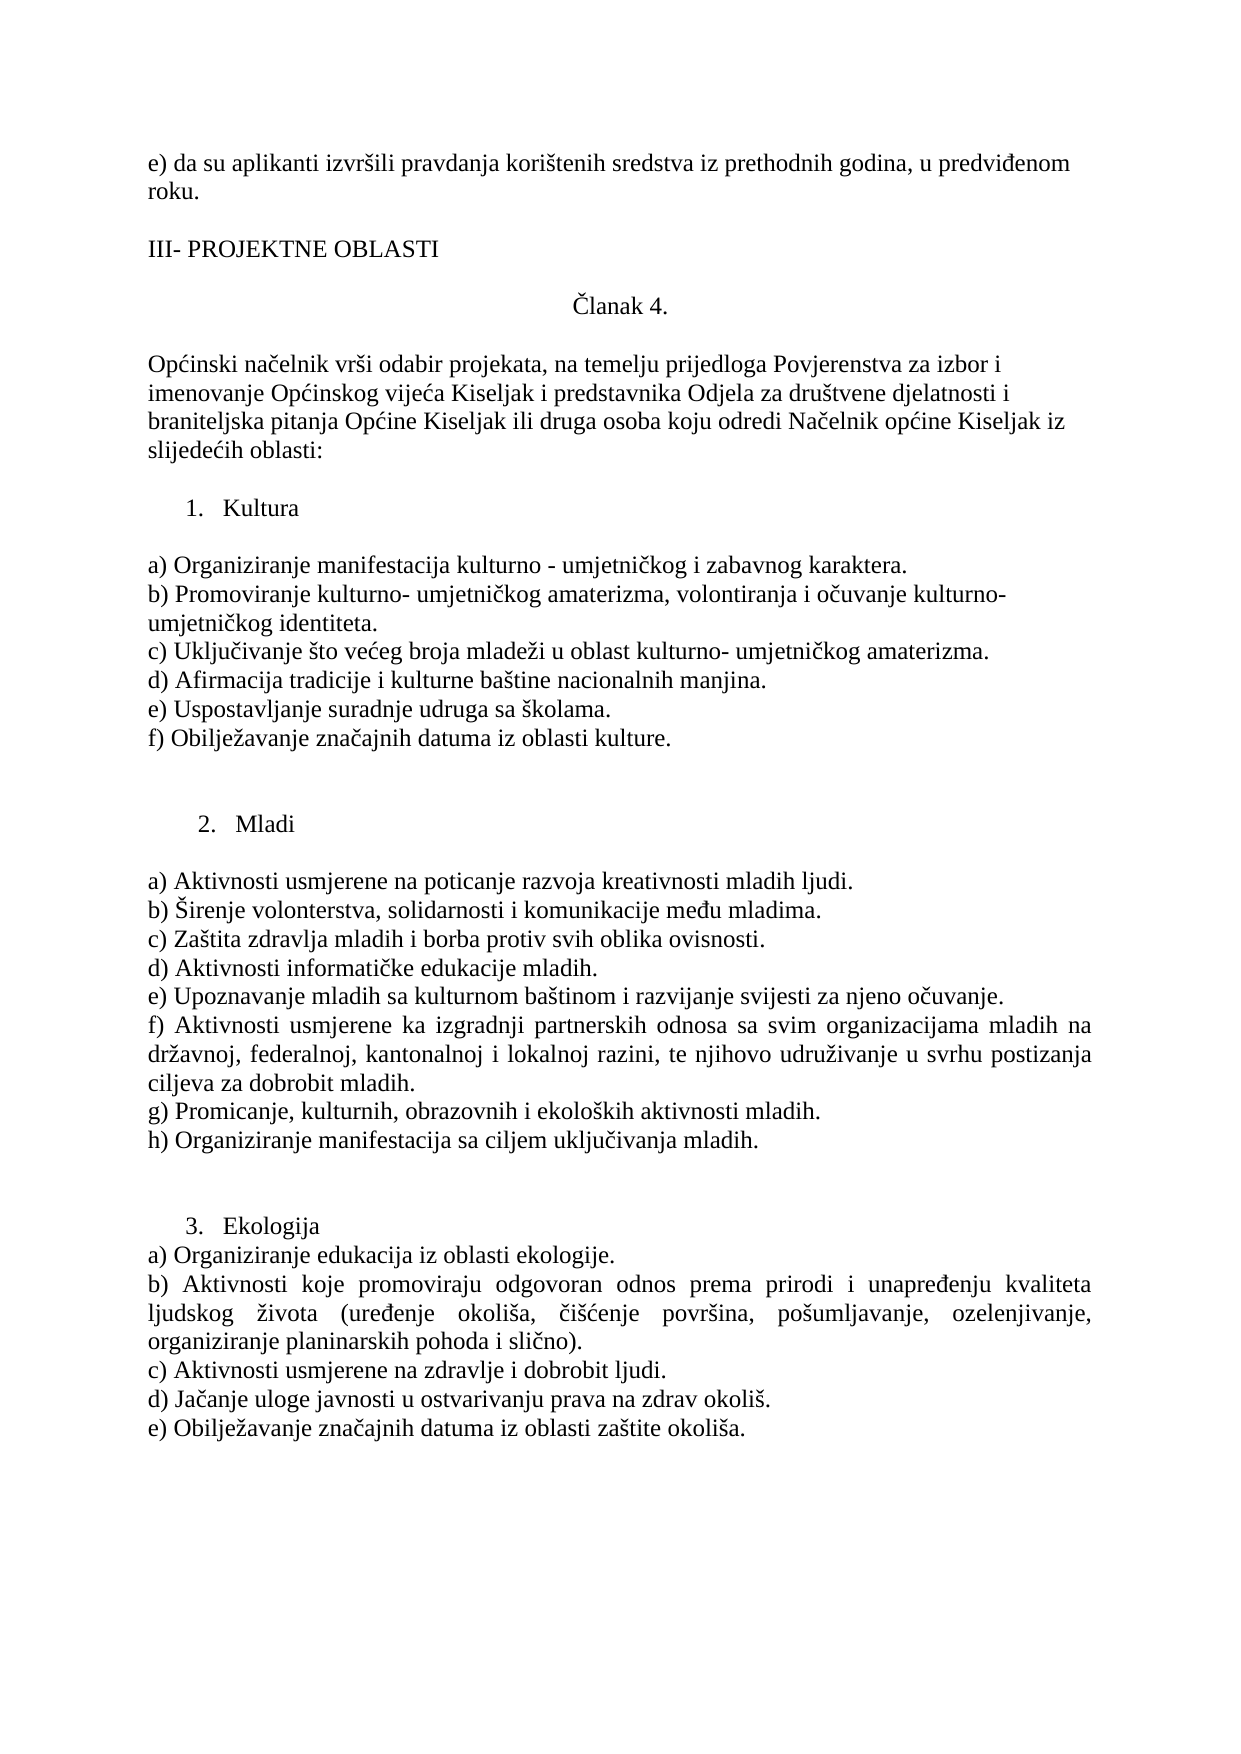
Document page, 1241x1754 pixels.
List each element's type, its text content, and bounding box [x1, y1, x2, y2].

text 2. Mladi [148, 809, 1093, 838]
text d) Aktivnosti informatičke edukacije mladih. [148, 953, 1093, 981]
text Općinski načelnik vrši odabir projekata, na temelju prijedloga Povjerenstva za izbor i imenovanje Općinskog vijeća Kiseljak i predstavnika Odjela za društvene djelatnosti i braniteljska pitanja Općine Kiseljak ili druga osoba koju odredi Načelnik općine Kiseljak iz slijedećih oblasti: [148, 349, 1093, 464]
text b) Širenje volonterstva, solidarnosti i komunikacije među mladima. [148, 895, 1093, 924]
text e) da su aplikanti izvršili pravdanja korištenih sredstva iz prethodnih godina, u predviđenom roku. [148, 148, 1093, 205]
text f) Aktivnosti usmjerene ka izgradnji partnerskih odnosa sa svim organizacijama mladih na državnoj, federalnoj, kantonalnoj i lokalnoj razini, te njihovo udruživanje u svrhu postizanja ciljeva za dobrobit mladih. [148, 1010, 1093, 1096]
text e) Upoznavanje mladih sa kulturnom baštinom i razvijanje svijesti za njeno očuvanje. [148, 981, 1093, 1010]
text b) Aktivnosti koje promoviraju odgovoran odnos prema prirodi i unapređenju kvaliteta ljudskog života (uređenje okoliša, čišćenje površina, pošumljavanje, ozelenjivanje, organiziranje planinarskih pohoda i slično). [148, 1269, 1093, 1355]
text 3. Ekologija [148, 1211, 1093, 1240]
text h) Organiziranje manifestacija sa ciljem uključivanja mladih. [148, 1125, 1093, 1154]
text e) Obilježavanje značajnih datuma iz oblasti zaštite okoliša. [148, 1413, 1093, 1441]
text e) Uspostavljanje suradnje udruga sa školama. [148, 694, 1093, 723]
text a) Organiziranje edukacija iz oblasti ekologije. [148, 1240, 1093, 1269]
text a) Aktivnosti usmjerene na poticanje razvoja kreativnosti mladih ljudi. [148, 866, 1093, 895]
text a) Organiziranje manifestacija kulturno - umjetničkog i zabavnog karaktera. [148, 550, 1093, 579]
text c) Uključivanje što većeg broja mladeži u oblast kulturno- umjetničkog amaterizma. [148, 636, 1093, 665]
text f) Obilježavanje značajnih datuma iz oblasti kulture. [148, 723, 1093, 751]
text Članak 4. [148, 291, 1093, 320]
text b) Promoviranje kulturno- umjetničkog amaterizma, volontiranja i očuvanje kulturno-umjetničkog identiteta. [148, 579, 1093, 636]
text d) Jačanje uloge javnosti u ostvarivanju prava na zdrav okoliš. [148, 1384, 1093, 1413]
list Kultura [185, 493, 1093, 521]
text d) Afirmacija tradicije i kulturne baštine nacionalnih manjina. [148, 665, 1093, 694]
text g) Promicanje, kulturnih, obrazovnih i ekoloških aktivnosti mladih. [148, 1096, 1093, 1125]
text c) Aktivnosti usmjerene na zdravlje i dobrobit ljudi. [148, 1355, 1093, 1384]
text c) Zaštita zdravlja mladih i borba protiv svih oblika ovisnosti. [148, 924, 1093, 953]
text III- PROJEKTNE OBLASTI [148, 234, 1093, 263]
